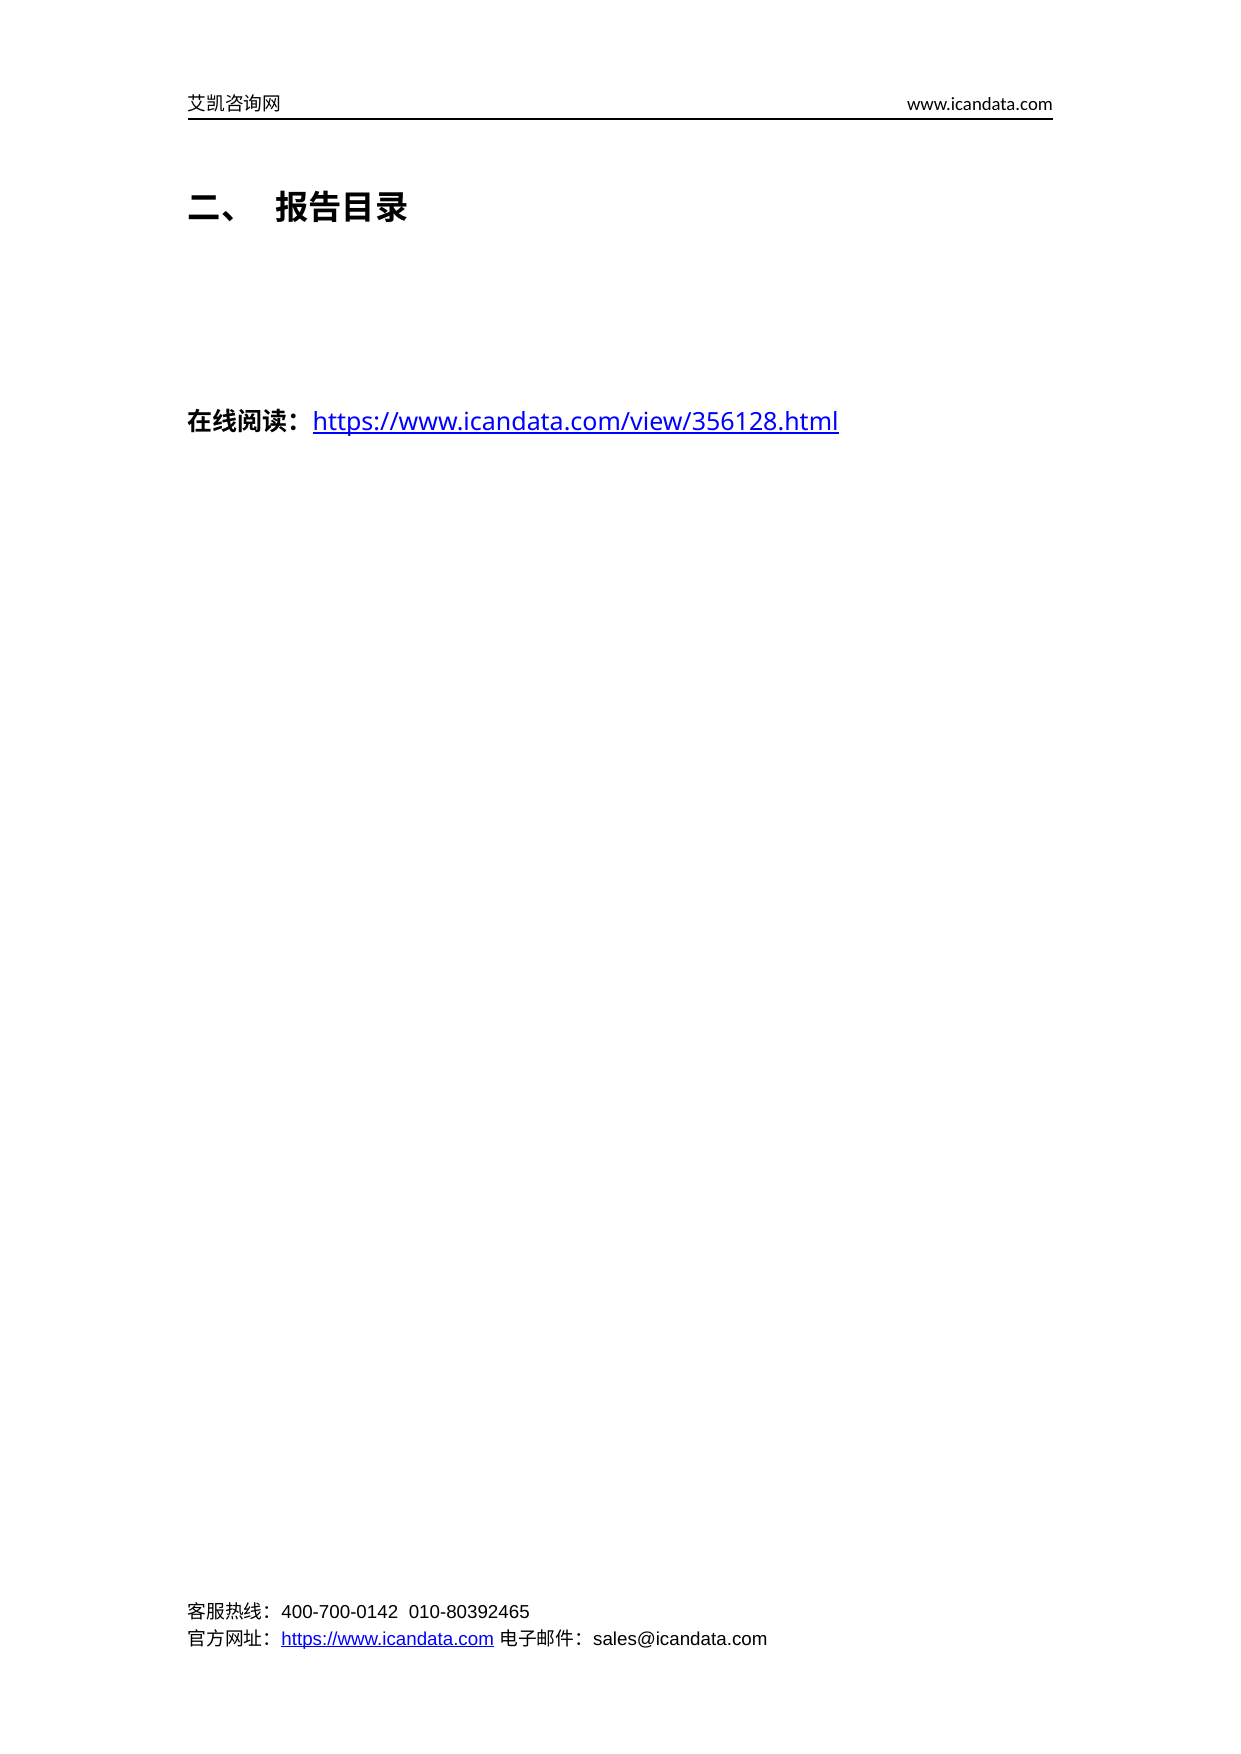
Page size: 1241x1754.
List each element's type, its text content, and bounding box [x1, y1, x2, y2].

subtitle 报告目录 [187, 172, 1053, 237]
text 在线阅读：https://www.icandata.com/view/356128.html [187, 387, 1053, 452]
